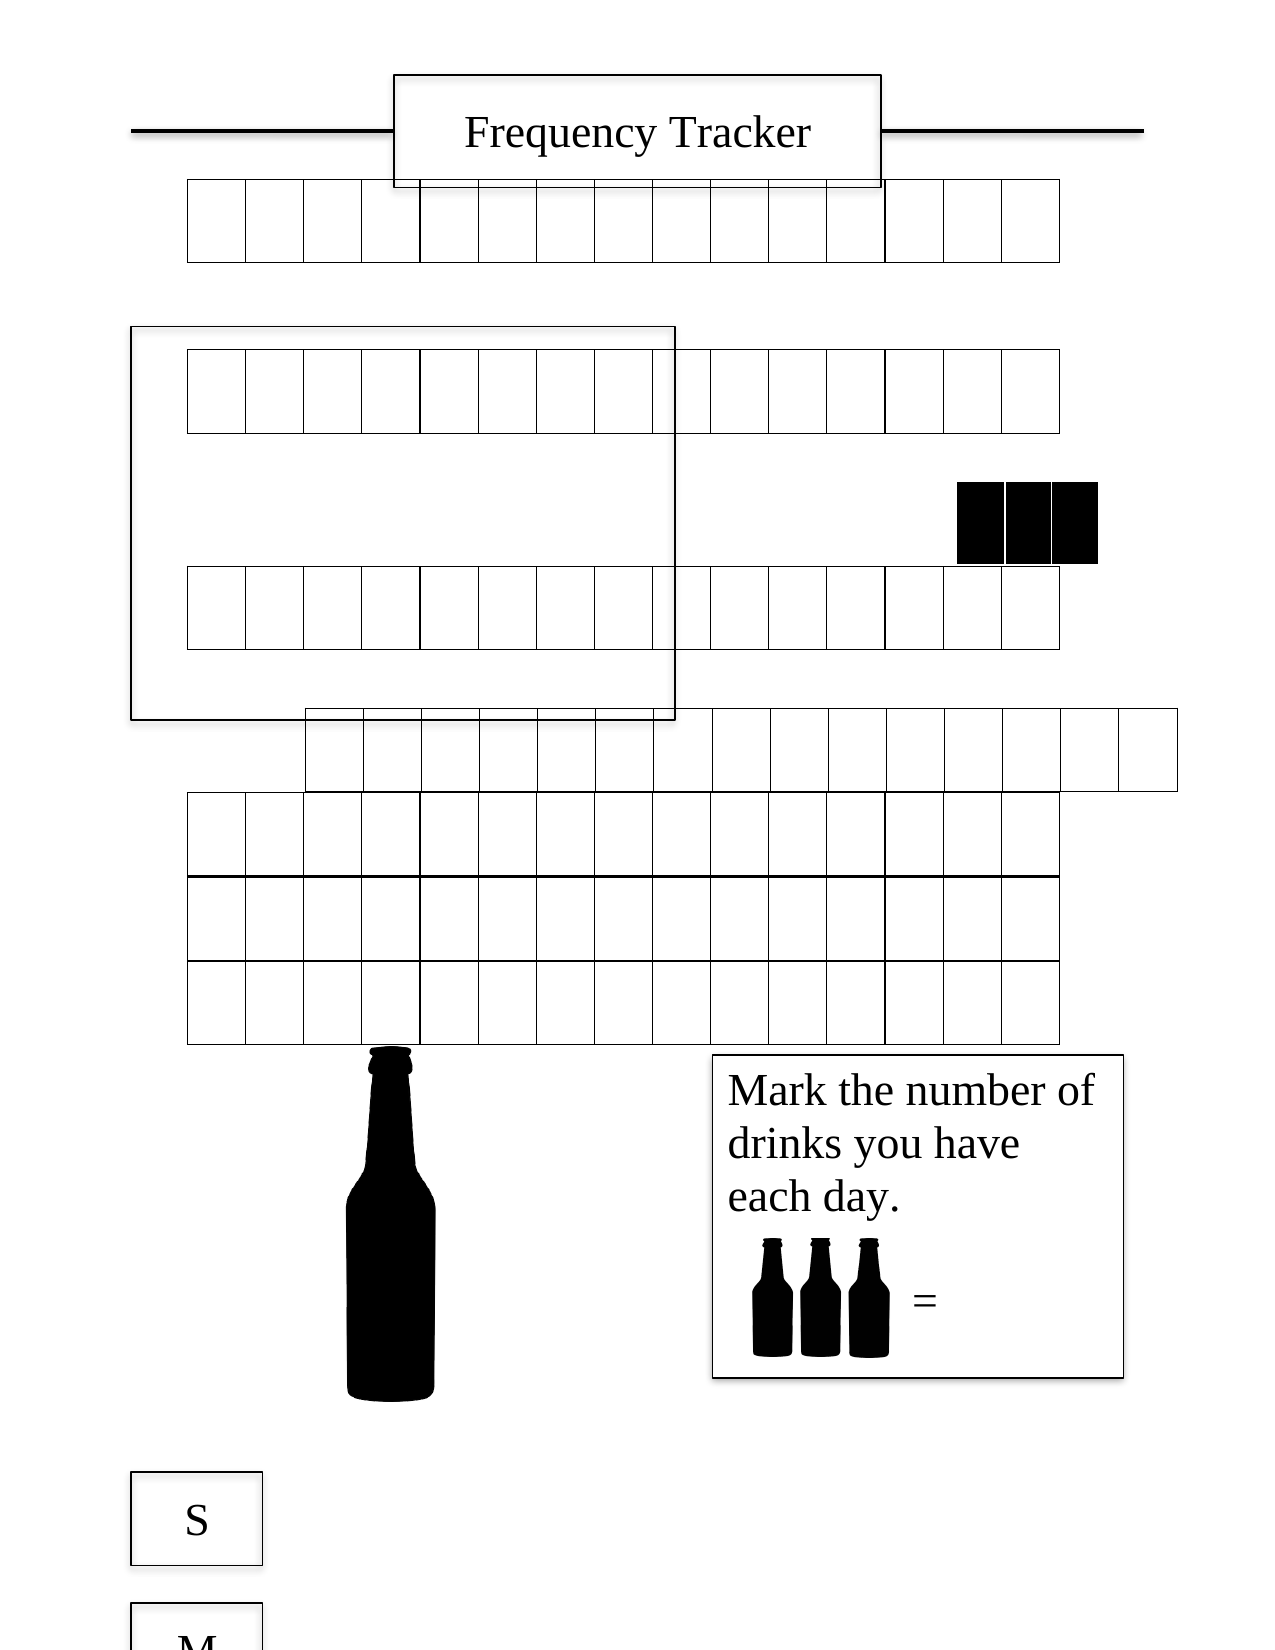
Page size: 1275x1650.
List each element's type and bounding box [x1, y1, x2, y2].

table_header [595, 878, 652, 960]
table_header [827, 962, 884, 1044]
table_header [421, 196, 478, 262]
table_header [537, 567, 594, 649]
table_header [713, 709, 770, 791]
table_header [304, 180, 361, 262]
table_header [246, 180, 303, 262]
table_header [362, 180, 419, 262]
table_header [188, 350, 245, 433]
table_header [1006, 482, 1051, 564]
table_header [1002, 962, 1059, 1044]
table_header [1002, 878, 1059, 960]
table_header [711, 962, 768, 1044]
table_header [362, 350, 419, 433]
table_header [711, 878, 768, 960]
table_header [537, 962, 594, 1044]
table_header [711, 567, 768, 649]
table_header [421, 878, 478, 960]
table_header [421, 962, 478, 1044]
table_header [886, 350, 943, 433]
table_header [479, 567, 536, 649]
table_header [886, 878, 943, 960]
table_header [827, 180, 875, 186]
table_header [944, 962, 1001, 1044]
table_header [479, 180, 536, 186]
table_header [304, 567, 361, 649]
table_header [771, 709, 828, 791]
table_header [1002, 567, 1059, 649]
table_header [421, 567, 478, 649]
table_header [421, 350, 478, 433]
table_header [886, 793, 943, 875]
table_header [1003, 709, 1060, 791]
table_header [711, 793, 768, 875]
table_header [362, 793, 419, 875]
table_header [188, 793, 245, 875]
table_header [595, 350, 652, 433]
table_header [957, 482, 1004, 564]
table_header [1002, 180, 1059, 262]
table_header [653, 567, 710, 649]
table_header [944, 793, 1001, 875]
table_header [886, 180, 943, 262]
table_header [422, 709, 479, 791]
table_header [769, 878, 826, 960]
table_header [886, 962, 943, 1044]
table_header [537, 793, 594, 875]
table_header [362, 878, 419, 960]
table_header [188, 962, 245, 1044]
table_header [886, 567, 943, 649]
table_header [596, 709, 653, 791]
table_header [362, 567, 419, 649]
table_header [769, 350, 826, 433]
table_header [538, 709, 595, 791]
table_header [479, 793, 536, 875]
table_header [246, 878, 303, 960]
table_header [188, 567, 245, 649]
table_header [1061, 709, 1118, 791]
table_header [595, 180, 652, 186]
picture [732, 1238, 910, 1358]
table_header [479, 878, 536, 960]
table_header [304, 878, 361, 960]
table_header [595, 567, 652, 649]
table_header [1052, 482, 1098, 564]
table_header [246, 962, 303, 1044]
table_header [362, 962, 419, 1044]
table_header [711, 350, 768, 433]
table_header [827, 191, 884, 262]
table_header [829, 709, 886, 791]
table_header [246, 350, 303, 433]
table_header [654, 709, 712, 791]
table_header [421, 180, 478, 186]
table_header [653, 350, 710, 433]
table_header [944, 180, 1001, 262]
table_header [769, 567, 826, 649]
table_header [944, 350, 1001, 433]
table_header [653, 878, 710, 960]
table_header [537, 878, 594, 960]
table_header [306, 709, 363, 791]
table_header [246, 793, 303, 875]
table_header [827, 878, 884, 960]
table_header [827, 567, 884, 649]
table_header [653, 962, 710, 1044]
table_header [246, 567, 303, 649]
table_header [364, 709, 421, 791]
table_header [188, 180, 245, 262]
table_header [945, 709, 1002, 791]
table_header [479, 350, 536, 433]
table_header [537, 350, 594, 433]
table_header [944, 878, 1001, 960]
table_header [304, 962, 361, 1044]
table_header [769, 962, 826, 1044]
table_header [887, 709, 944, 791]
table_header [537, 196, 594, 262]
table_header [304, 350, 361, 433]
table_header [711, 196, 768, 262]
table_header [595, 962, 652, 1044]
table_header [595, 196, 652, 262]
table_header [827, 793, 884, 875]
table_header [769, 180, 826, 186]
table_header [653, 180, 710, 186]
table_header [769, 196, 826, 262]
table_header [944, 567, 1001, 649]
table_header [769, 793, 826, 875]
table_header [304, 793, 361, 875]
table_header [188, 878, 245, 960]
table_header [480, 709, 537, 791]
table_header [421, 793, 478, 875]
table_header [1002, 350, 1059, 433]
table_header [653, 793, 710, 875]
table_header [479, 196, 536, 262]
table_header [1119, 709, 1177, 791]
table_header [595, 793, 652, 875]
table_header [711, 180, 768, 186]
table_header [827, 350, 884, 433]
table_header [1002, 793, 1059, 875]
table_header [653, 196, 710, 262]
table_header [537, 180, 594, 186]
table_header [479, 962, 536, 1044]
picture [301, 1046, 480, 1402]
